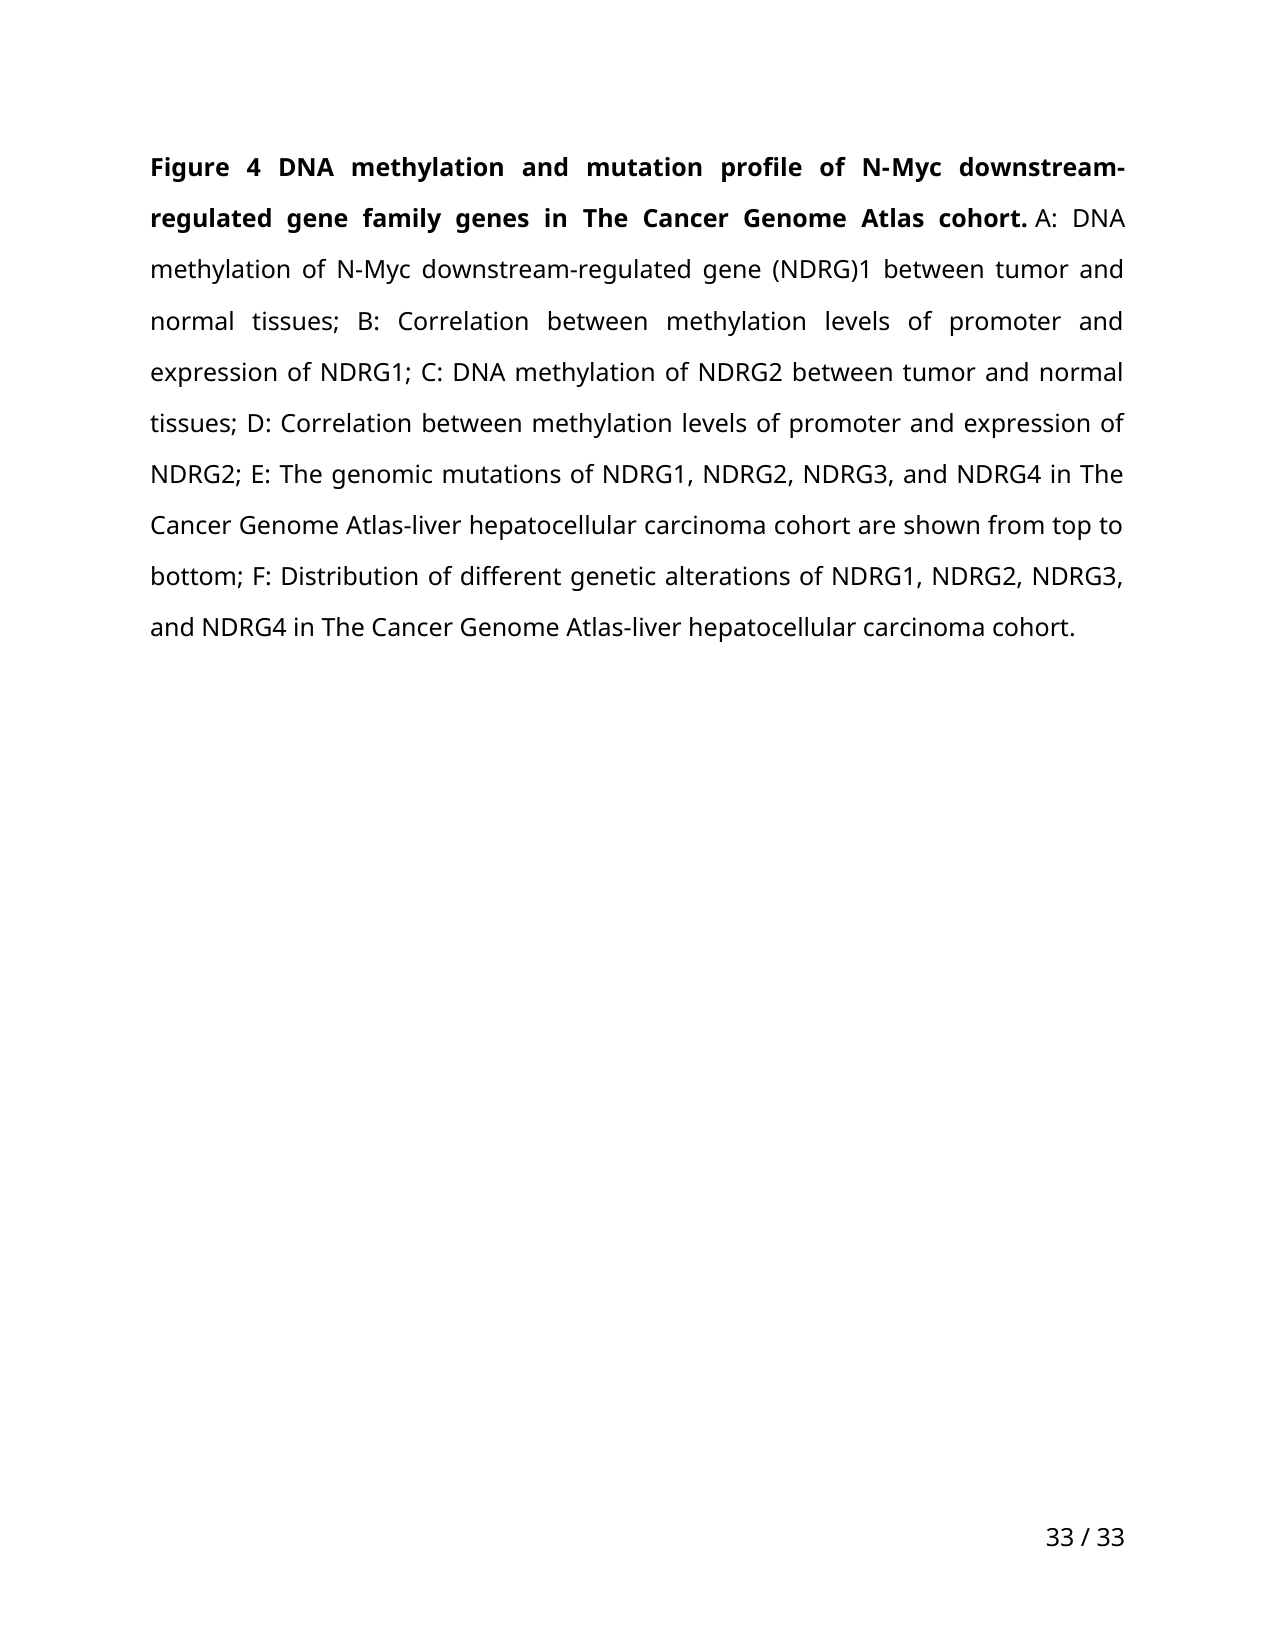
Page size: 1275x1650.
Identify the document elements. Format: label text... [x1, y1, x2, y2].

text Figure 4 DNA methylation and mutation profile of N-myc downstream-regulated gene family genes in the Cancer Genome Atlas cohort. A: DNA methylation of N-myc downstream-regulated gene (NDRG)1 between tumor and normal tissues; B: Correlation between methylation levels of promoter and expression of NDRG1; C: DNA methylation of NDRG2 between tumor and normal tissues; D: Correlation between methylation levels of promoter and expression of NDRG2; E: The genomic mutations of NDRG1, NDRG2, NDRG3, and NDRG4 in The Cancer Genome Atlas-liver hepatocellular carcinoma cohort are shown from top to bottom; F: Distribution of different genetic alterations of NDRG1, NDRG2, NDRG3, and NDRG4 in The Cancer Genome Atlas-liver hepatocellular carcinoma cohort. [150, 150, 1125, 643]
